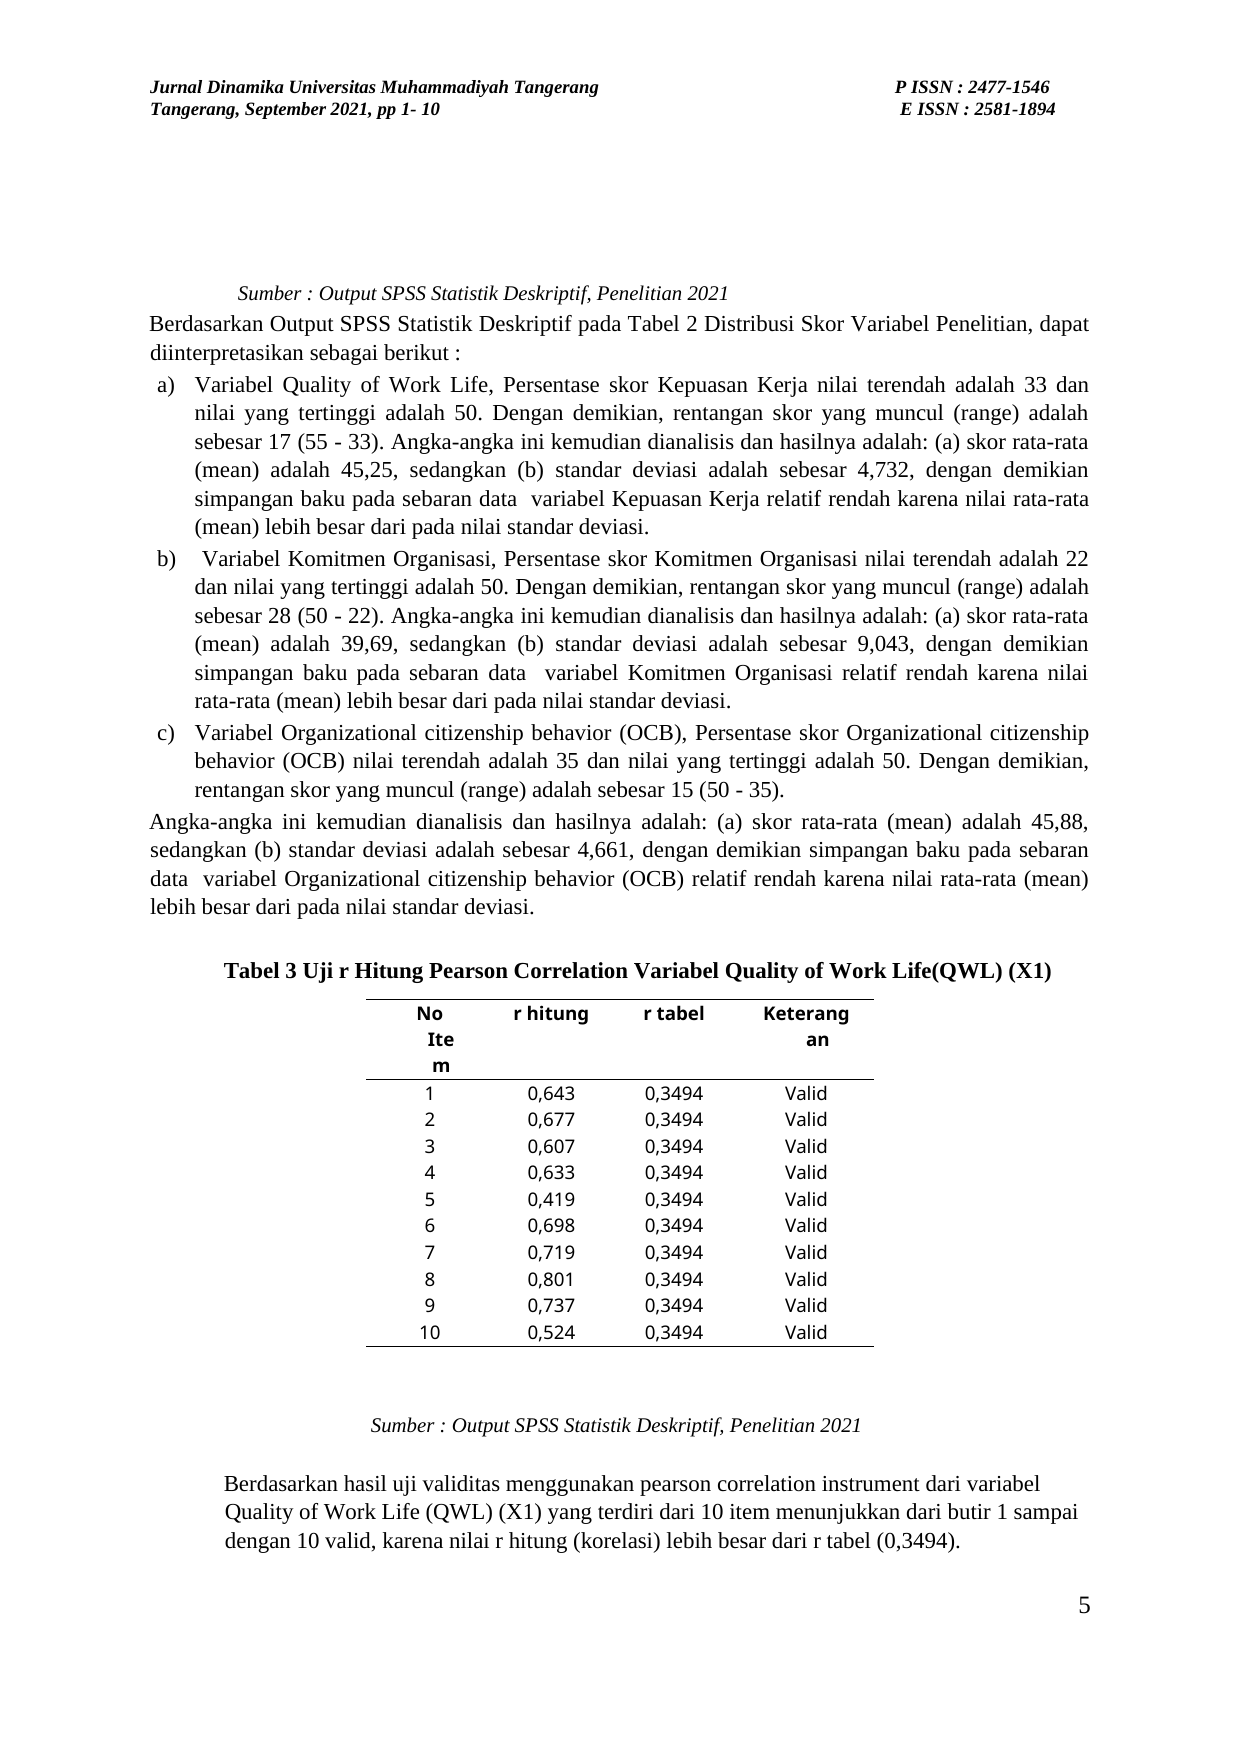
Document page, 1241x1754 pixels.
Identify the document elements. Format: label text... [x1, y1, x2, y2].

table_cell Valid [725, 1106, 874, 1133]
table_cell 0,3494 [610, 1293, 725, 1319]
table_cell 0,737 [480, 1293, 609, 1319]
table_cell 0,3494 [610, 1266, 725, 1292]
table_cell 9 [366, 1293, 480, 1319]
table_cell 5 [366, 1186, 480, 1213]
table_cell 0,3494 [610, 1186, 725, 1213]
table_cell 0,643 [480, 1080, 609, 1106]
table_cell Valid [725, 1319, 874, 1346]
table_cell Valid [725, 1080, 874, 1106]
table_cell 8 [366, 1266, 480, 1292]
subtitle Variabel Organizational citizenship behavior (OCB), Persentase skor Organizational citizenship behavior (OCB) nilai terendah adalah 35 dan nilai yang tertinggi adalah 50. Dengan demikian, rentangan skor yang muncul (range) adalah sebesar 15 (50 - 35). [157, 719, 1091, 802]
table_cell Valid [725, 1293, 874, 1319]
table_cell 10 [366, 1319, 480, 1346]
table_cell Valid [725, 1239, 874, 1266]
table_cell Valid [725, 1266, 874, 1292]
table_cell Valid [725, 1133, 874, 1159]
subtitle Sumber : Output SPSS Statistik Deskriptif, Penelitian 2021 [238, 281, 1091, 305]
table_cell 0,3494 [610, 1213, 725, 1239]
table_header r tabel [610, 1000, 725, 1079]
subtitle Variabel Quality of Work Life, Persentase skor Kepuasan Kerja nilai terendah adalah 33 dan nilai yang tertinggi adalah 50. Dengan demikian, rentangan skor yang muncul (range) adalah sebesar 17 (55 - 33). Angka-angka ini kemudian dianalisis dan hasilnya adalah: (a) skor rata-rata (mean) adalah 45,25, sedangkan (b) standar deviasi adalah sebesar 4,732, dengan demikian simpangan baku pada sebaran data variabel Kepuasan Kerja relatif rendah karena nilai rata-rata (mean) lebih besar dari pada nilai standar deviasi. [157, 371, 1091, 539]
subtitle Sumber : Output SPSS Statistik Deskriptif, Penelitian 2021 [371, 1413, 1091, 1437]
table_cell 1 [366, 1080, 480, 1106]
table_cell Valid [725, 1186, 874, 1213]
table_cell 7 [366, 1239, 480, 1266]
table_cell 0,3494 [610, 1160, 725, 1186]
table_cell Valid [725, 1213, 874, 1239]
table_header r hitung [480, 1000, 609, 1079]
table_cell 0,3494 [610, 1319, 725, 1346]
subtitle Berdasarkan Output SPSS Statistik Deskriptif pada Tabel 2 Distribusi Skor Variabel Penelitian, dapat diinterpretasikan sebagai berikut : [149, 310, 1091, 365]
table_cell 0,677 [480, 1106, 609, 1133]
table_cell 0,607 [480, 1133, 609, 1159]
table_cell 0,3494 [610, 1239, 725, 1266]
table_header No Item [366, 1000, 480, 1079]
table_cell 0,524 [480, 1319, 609, 1346]
table_cell 0,719 [480, 1239, 609, 1266]
subtitle Berdasarkan hasil uji validitas menggunakan pearson correlation instrument dari variabel Quality of Work Life (QWL) (X1) yang terdiri dari 10 item menunjukkan dari butir 1 sampai dengan 10 valid, karena nilai r hitung (korelasi) lebih besar dari r tabel (0,3494). [223, 1470, 1091, 1553]
table_cell 0,698 [480, 1213, 609, 1239]
table_cell 2 [366, 1106, 480, 1133]
subtitle Variabel Komitmen Organisasi, Persentase skor Komitmen Organisasi nilai terendah adalah 22 dan nilai yang tertinggi adalah 50. Dengan demikian, rentangan skor yang muncul (range) adalah sebesar 28 (50 - 22). Angka-angka ini kemudian dianalisis dan hasilnya adalah: (a) skor rata-rata (mean) adalah 39,69, sedangkan (b) standar deviasi adalah sebesar 9,043, dengan demikian simpangan baku pada sebaran data variabel Komitmen Organisasi relatif rendah karena nilai rata-rata (mean) lebih besar dari pada nilai standar deviasi. [157, 545, 1091, 713]
table_cell 0,633 [480, 1160, 609, 1186]
table_header Keterangan [725, 1000, 874, 1079]
table_cell 0,419 [480, 1186, 609, 1213]
table_cell 0,3494 [610, 1133, 725, 1159]
table_cell 0,3494 [610, 1080, 725, 1106]
table_cell 4 [366, 1160, 480, 1186]
table_cell 0,801 [480, 1266, 609, 1292]
table_cell 0,3494 [610, 1106, 725, 1133]
table_cell Valid [725, 1160, 874, 1186]
table_cell 6 [366, 1213, 480, 1239]
subtitle Angka-angka ini kemudian dianalisis dan hasilnya adalah: (a) skor rata-rata (mean) adalah 45,88, sedangkan (b) standar deviasi adalah sebesar 4,661, dengan demikian simpangan baku pada sebaran data variabel Organizational citizenship behavior (OCB) relatif rendah karena nilai rata-rata (mean) lebih besar dari pada nilai standar deviasi. [149, 808, 1091, 920]
table_cell 3 [366, 1133, 480, 1159]
subtitle Tabel 3 Uji r Hitung Pearson Correlation Variabel Quality of Work Life(QWL) (X1) [223, 957, 1091, 984]
